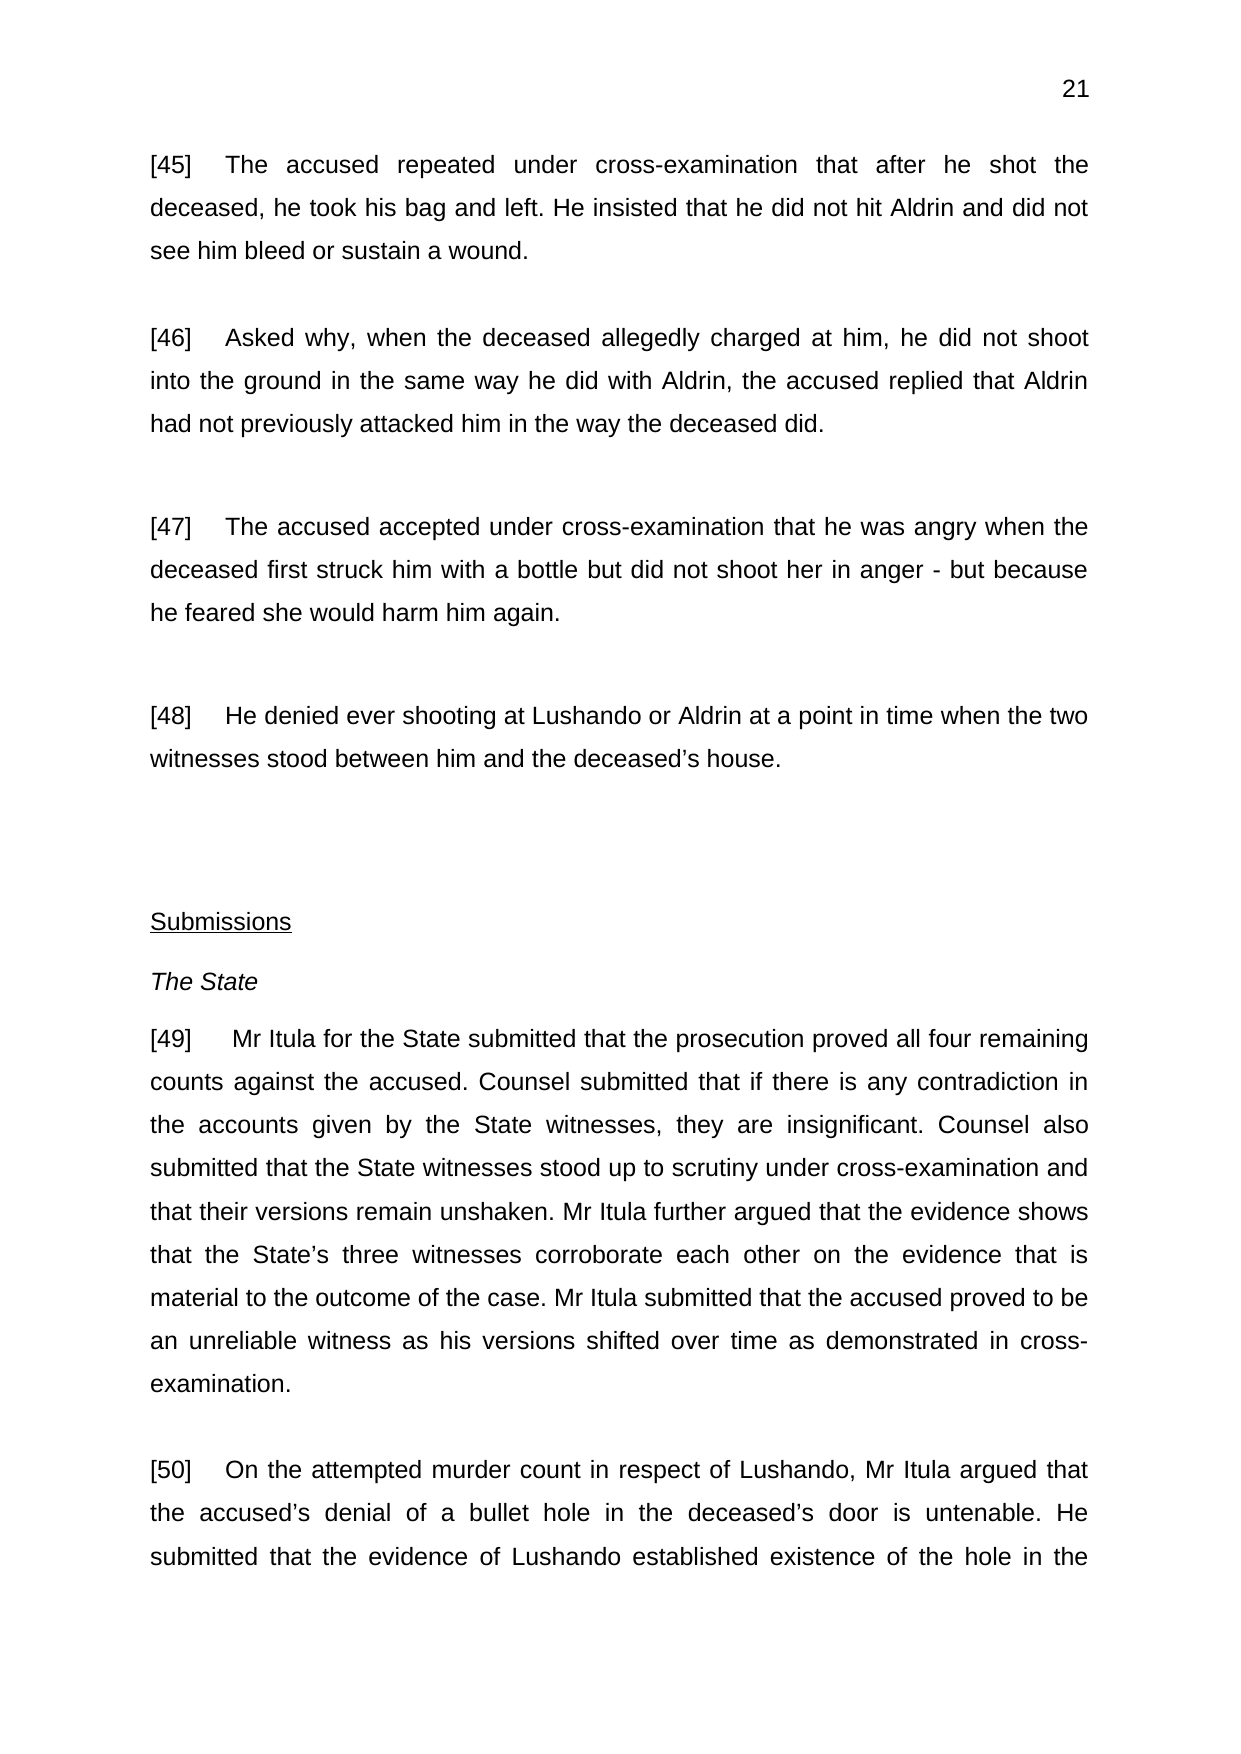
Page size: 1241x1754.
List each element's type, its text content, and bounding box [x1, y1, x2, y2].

text [48] He denied ever shooting at Lushando or Aldrin at a point in time when the two witnesses stood between him and the deceased’s house. [150, 701, 1090, 773]
text The State [150, 966, 1090, 995]
text [45] The accused repeated under cross-examination that after he shot the deceased, he took his bag and left. He insisted that he did not hit Aldrin and did not see him bleed or sustain a wound. [150, 150, 1090, 265]
text Submissions [150, 907, 1090, 935]
text [46] Asked why, when the deceased allegedly charged at him, he did not shoot into the ground in the same way he did with Aldrin, the accused replied that Aldrin had not previously attacked him in the way the deceased did. [150, 322, 1090, 437]
text [47] The accused accepted under cross-examination that he was angry when the deceased first struck him with a bottle but did not shoot her in anger - but because he feared she would harm him again. [150, 512, 1090, 627]
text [150, 1455, 1090, 1570]
text [49] Mr Itula for the State submitted that the prosecution proved all four remaining counts against the accused. Counsel submitted that if there is any contradiction in the accounts given by the State witnesses, they are insignificant. Counsel also submitted that the State witnesses stood up to scrutiny under cross-examination and that their versions remain unshaken. Mr Itula further argued that the evidence shows that the State’s three witnesses corroborate each other on the evidence that is material to the outcome of the case. Mr Itula submitted that the accused proved to be an unreliable witness as his versions shifted over time as demonstrated in cross-examination. [150, 1024, 1090, 1398]
